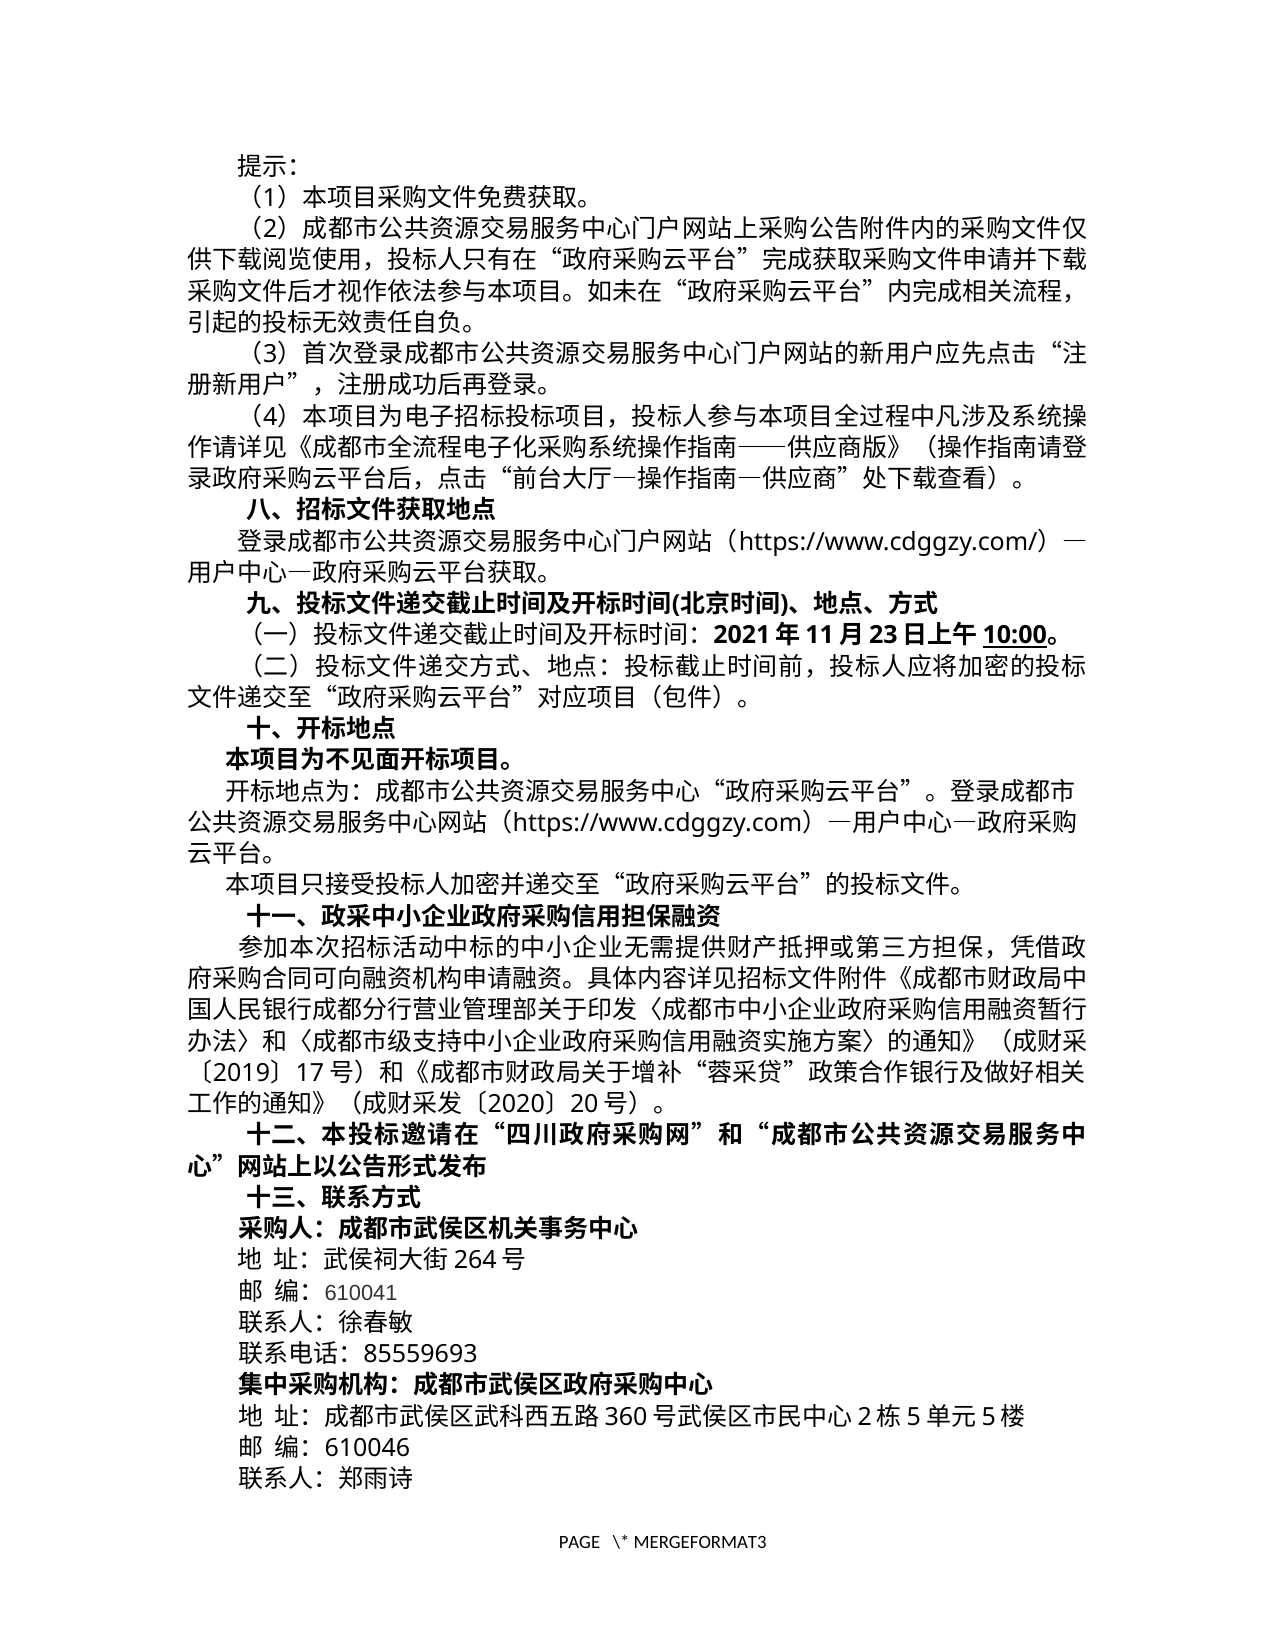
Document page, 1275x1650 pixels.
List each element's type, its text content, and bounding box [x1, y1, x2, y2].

text 地 址：武侯祠大街264号 [187, 1244, 1087, 1275]
text 采购人：成都市武侯区机关事务中心 [187, 1212, 1087, 1244]
list 招标文件获取地点 [187, 494, 1087, 525]
text 邮 编：610041 [187, 1275, 1087, 1306]
list 联系方式 [187, 1181, 1087, 1212]
list 本投标邀请在“四川政府采购网”和“成都市公共资源交易服务中心”网站上以公告形式发布 [187, 1119, 1087, 1181]
list 开标地点 [187, 712, 1087, 744]
list 投标文件递交截止时间及开标时间(北京时间)、地点、方式 [187, 587, 1087, 619]
text （2）成都市公共资源交易服务中心门户网站上采购公告附件内的采购文件仅供下载阅览使用，投标人只有在“政府采购云平台”完成获取采购文件申请并下载采购文件后才视作依法参与本项目。如未在“政府采购云平台”内完成相关流程，引起的投标无效责任自负。 [187, 212, 1087, 337]
text （4）本项目为电子招标投标项目，投标人参与本项目全过程中凡涉及系统操作请详见《成都市全流程电子化采购系统操作指南——供应商版》（操作指南请登录政府采购云平台后，点击“前台大厅—操作指南—供应商”处下载查看）。 [187, 400, 1087, 494]
list 政采中小企业政府采购信用担保融资 [187, 900, 1087, 931]
text 登录成都市公共资源交易服务中心门户网站（https://www.cdggzy.com/）—用户中心—政府采购云平台获取。 [187, 525, 1087, 587]
text （3）首次登录成都市公共资源交易服务中心门户网站的新用户应先点击“注册新用户”，注册成功后再登录。 [187, 337, 1087, 400]
text 本项目只接受投标人加密并递交至“政府采购云平台”的投标文件。 [187, 869, 1087, 900]
text 地 址：成都市武侯区武科西五路360号武侯区市民中心2栋5单元 5楼 [187, 1400, 1087, 1431]
text （1）本项目采购文件免费获取。 [187, 181, 1087, 212]
text 联系电话：85559693 [187, 1337, 1087, 1369]
text 参加本次招标活动中标的中小企业无需提供财产抵押或第三方担保，凭借政府采购合同可向融资机构申请融资。具体内容详见招标文件附件《成都市财政局中国人民银行成都分行营业管理部关于印发〈成都市中小企业政府采购信用融资暂行办法〉和〈成都市级支持中小企业政府采购信用融资实施方案〉的通知》（成财采〔2019〕17号）和《成都市财政局关于增补“蓉采贷”政策合作银行及做好相关工作的通知》（成财采发〔2020〕20号）。 [187, 931, 1087, 1119]
text 联系人：徐春敏 [187, 1306, 1087, 1337]
text 集中采购机构：成都市武侯区政府采购中心 [187, 1369, 1087, 1400]
text 开标地点为：成都市公共资源交易服务中心“政府采购云平台”。登录成都市公共资源交易服务中心网站（https://www.cdggzy.com）—用户中心—政府采购云平台。 [187, 775, 1087, 869]
text 提示： [187, 150, 1087, 181]
text （二）投标文件递交方式、地点：投标截止时间前，投标人应将加密的投标文件递交至“政府采购云平台”对应项目（包件）。 [187, 650, 1087, 712]
text 邮 编：610046 [187, 1431, 1087, 1462]
text 本项目为不见面开标项目。 [187, 744, 1087, 775]
text （一）投标文件递交截止时间及开标时间：2021年11月23日上午10:00。 [187, 619, 1087, 650]
text 联系人：郑雨诗 [187, 1462, 1087, 1494]
